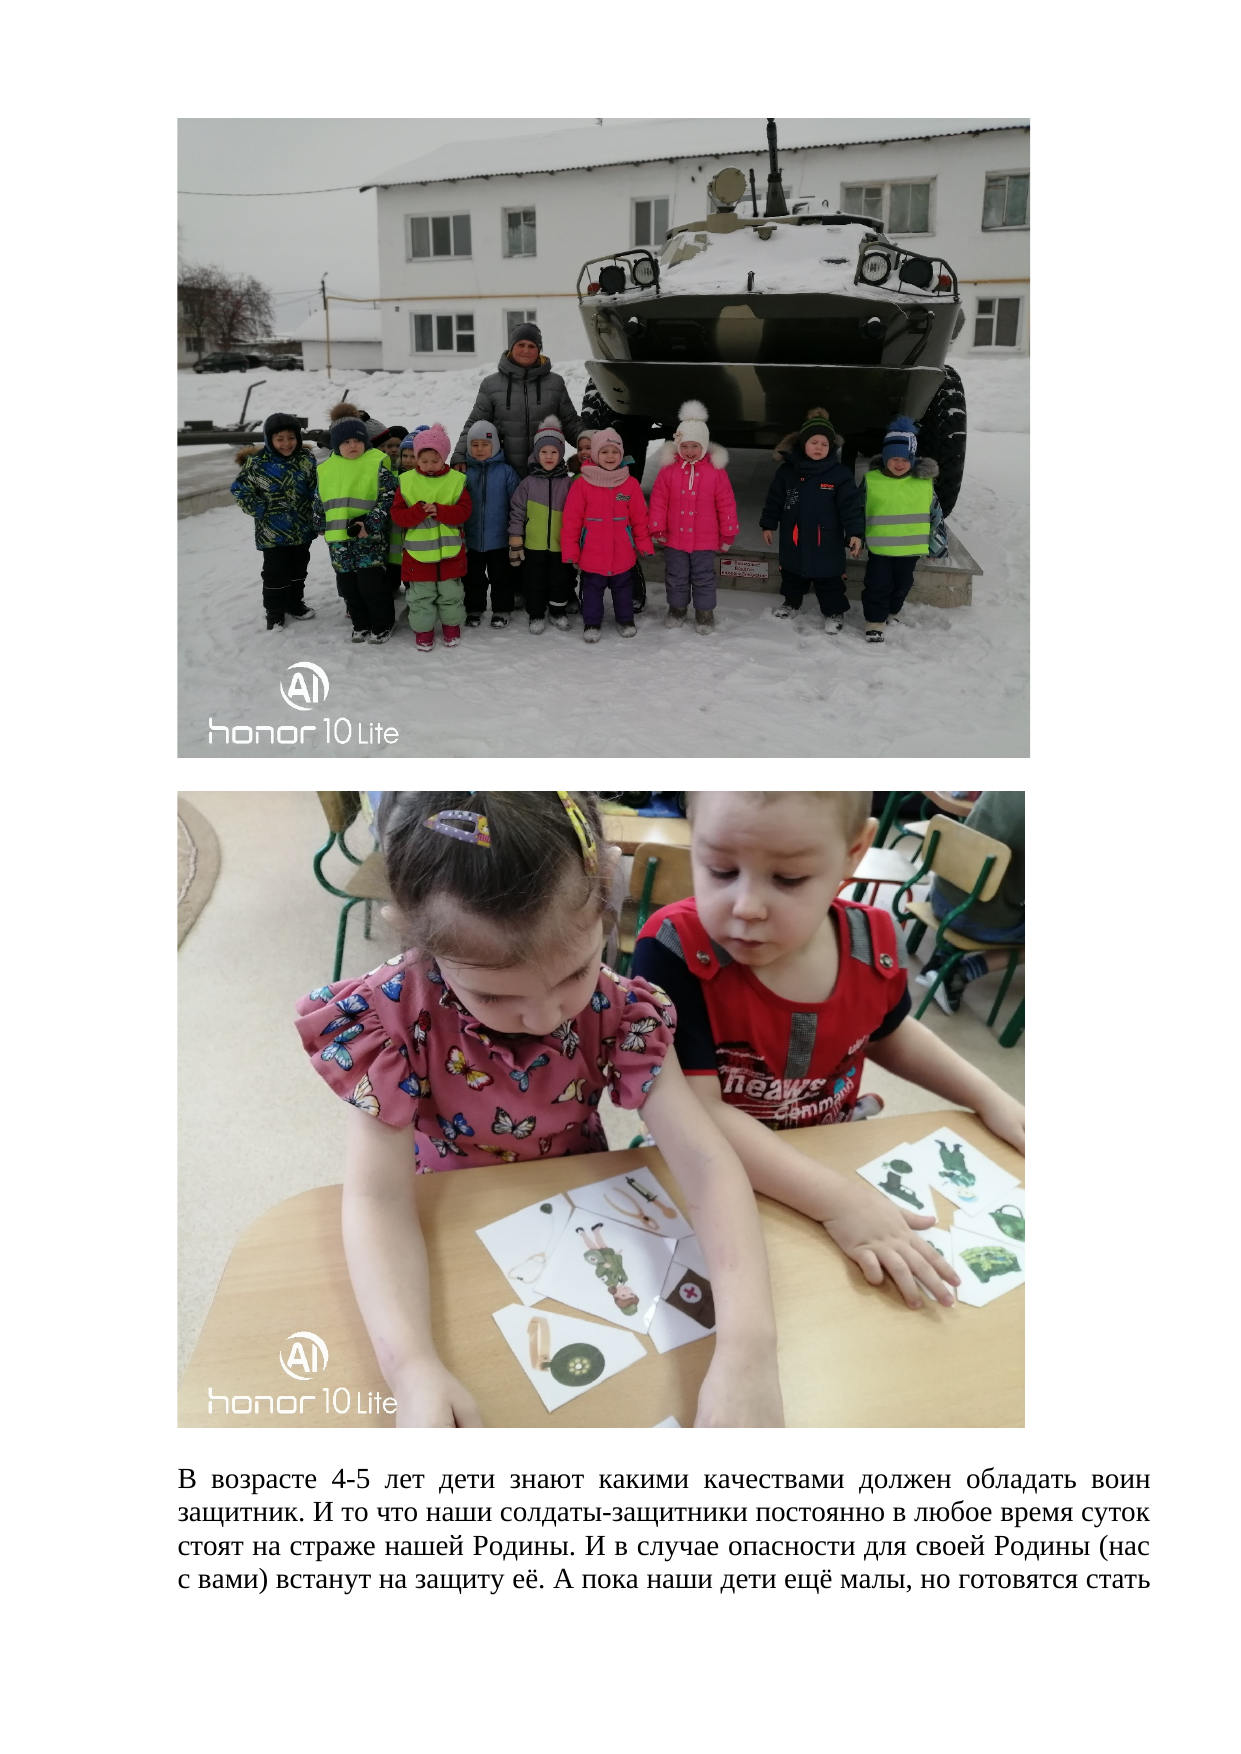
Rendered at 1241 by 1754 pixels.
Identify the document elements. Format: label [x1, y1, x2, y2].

picture [177, 791, 1025, 1428]
text [177, 1461, 1152, 1595]
picture [177, 118, 1031, 758]
